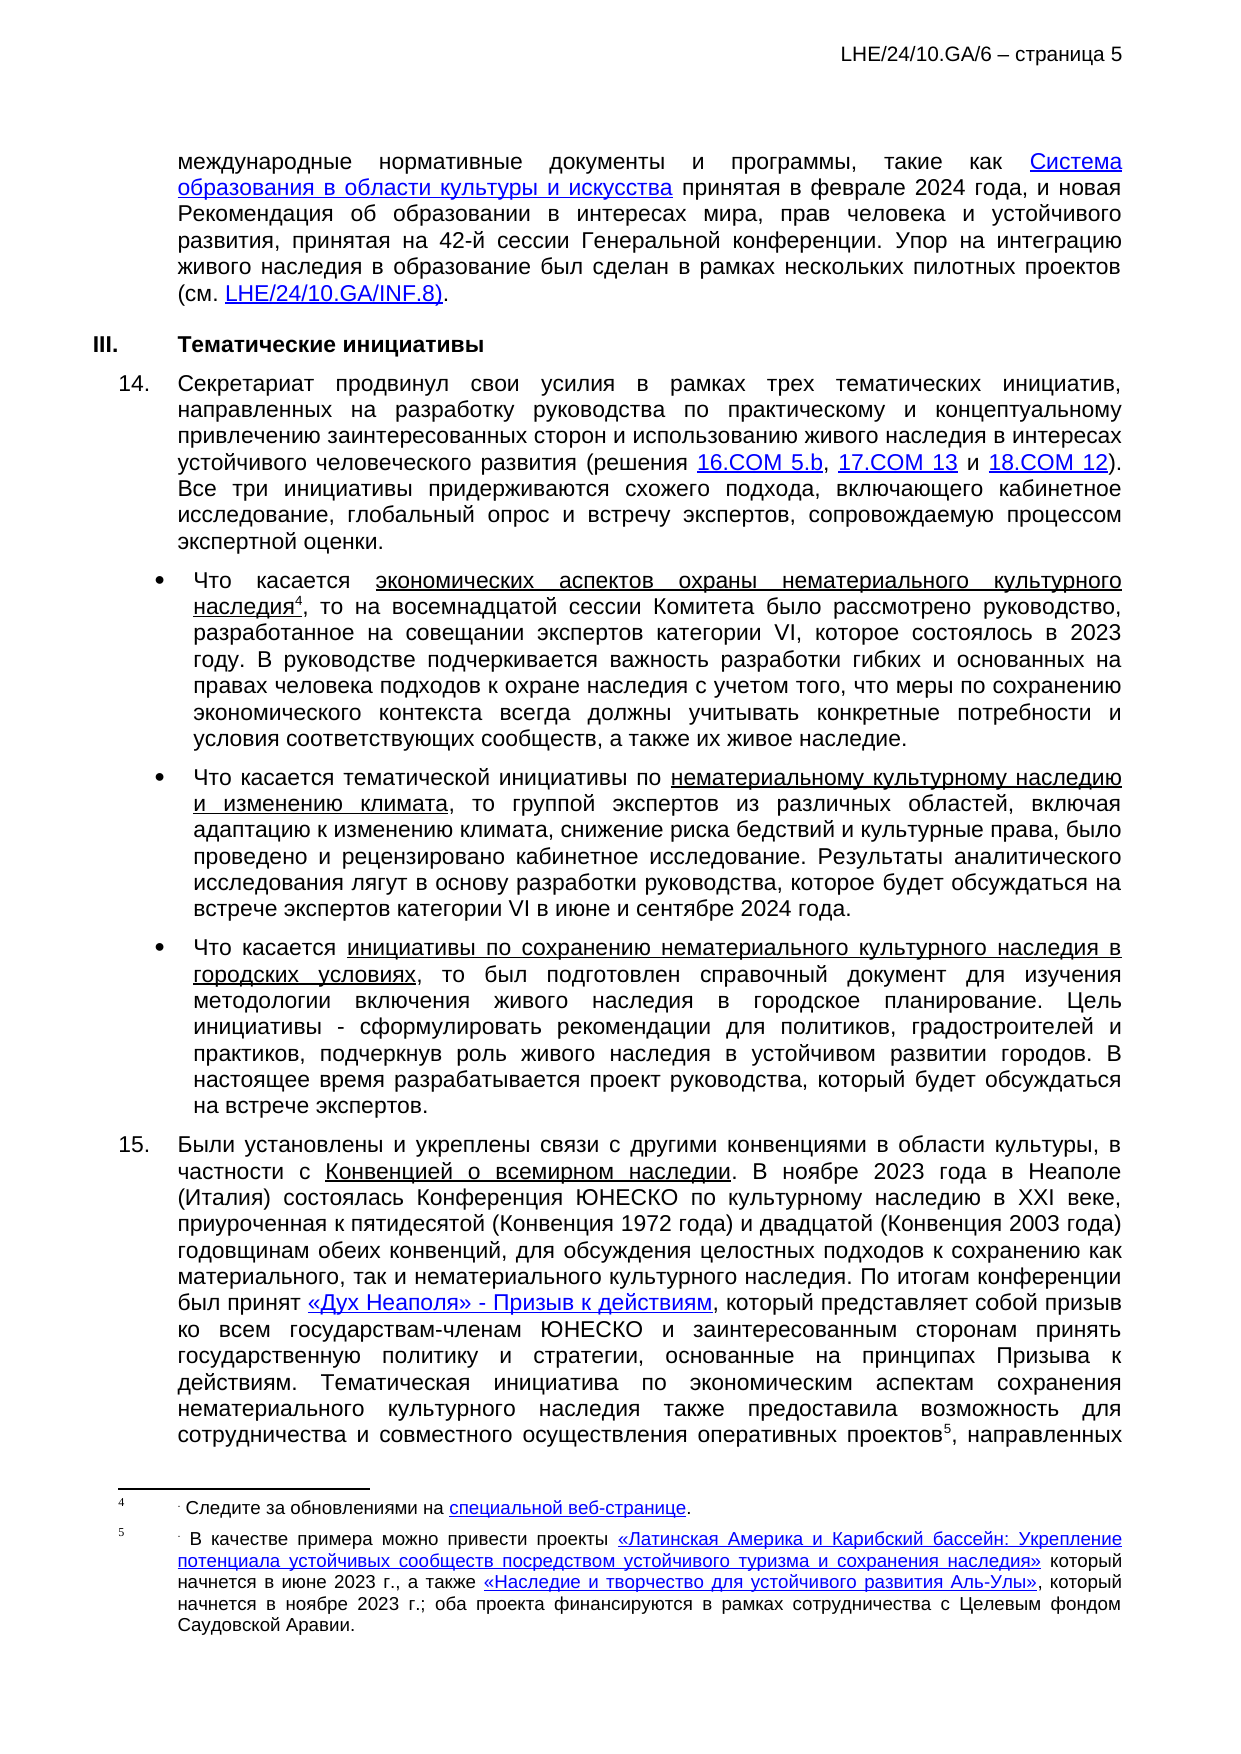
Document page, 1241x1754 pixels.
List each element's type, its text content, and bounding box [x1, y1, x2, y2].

text Секретариат продвинул свои усилия в рамках трех тематических инициатив, направленных на разработку руководства по практическому и концептуальному привлечению заинтересованных сторон и использованию живого наследия в интересах устойчивого человеческого развития (решения 16.COM 5.b, 17.COM 13 и 18.COM 12). Все три инициативы придерживаются схожего подхода, включающего кабинетное исследование, глобальный опрос и встречу экспертов, сопровождаемую процессом экспертной оценки. [118, 370, 1122, 554]
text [118, 1131, 1122, 1447]
list Что касается тематической инициативы по нематериальному культурному наследию и изменению климата, то группой экспертов из различных областей, включая адаптацию к изменению климата, снижение риска бедствий и культурные права, было проведено и рецензировано кабинетное исследование. Результаты аналитического исследования лягут в основу разработки руководства, которое будет обсуждаться на встрече экспертов категории VI в июне и сентябре 2024 года. [156, 764, 1122, 922]
list Что касается инициативы по сохранению нематериального культурного наследия в городских условиях, то был подготовлен справочный документ для изучения методологии включения живого наследия в городское планирование. Цель инициативы - сформулировать рекомендации для политиков, градостроителей и практиков, подчеркнув роль живого наследия в устойчивом развитии городов. В настоящее время разрабатывается проект руководства, который будет обсуждаться на встрече экспертов. [156, 934, 1122, 1119]
list Тематические инициативы [118, 331, 1122, 357]
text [118, 148, 1122, 306]
list Что касается экономических аспектов охраны нематериального культурного наследия, то на восемнадцатой сессии Комитета было рассмотрено руководство, разработанное на совещании экспертов категории VI, которое состоялось в 2023 году. В руководстве подчеркивается важность разработки гибких и основанных на правах человека подходов к охране наследия с учетом того, что меры по сохранению экономического контекста всегда должны учитывать конкретные потребности и условия соответствующих сообществ, а также их живое наследие. [156, 567, 1122, 751]
